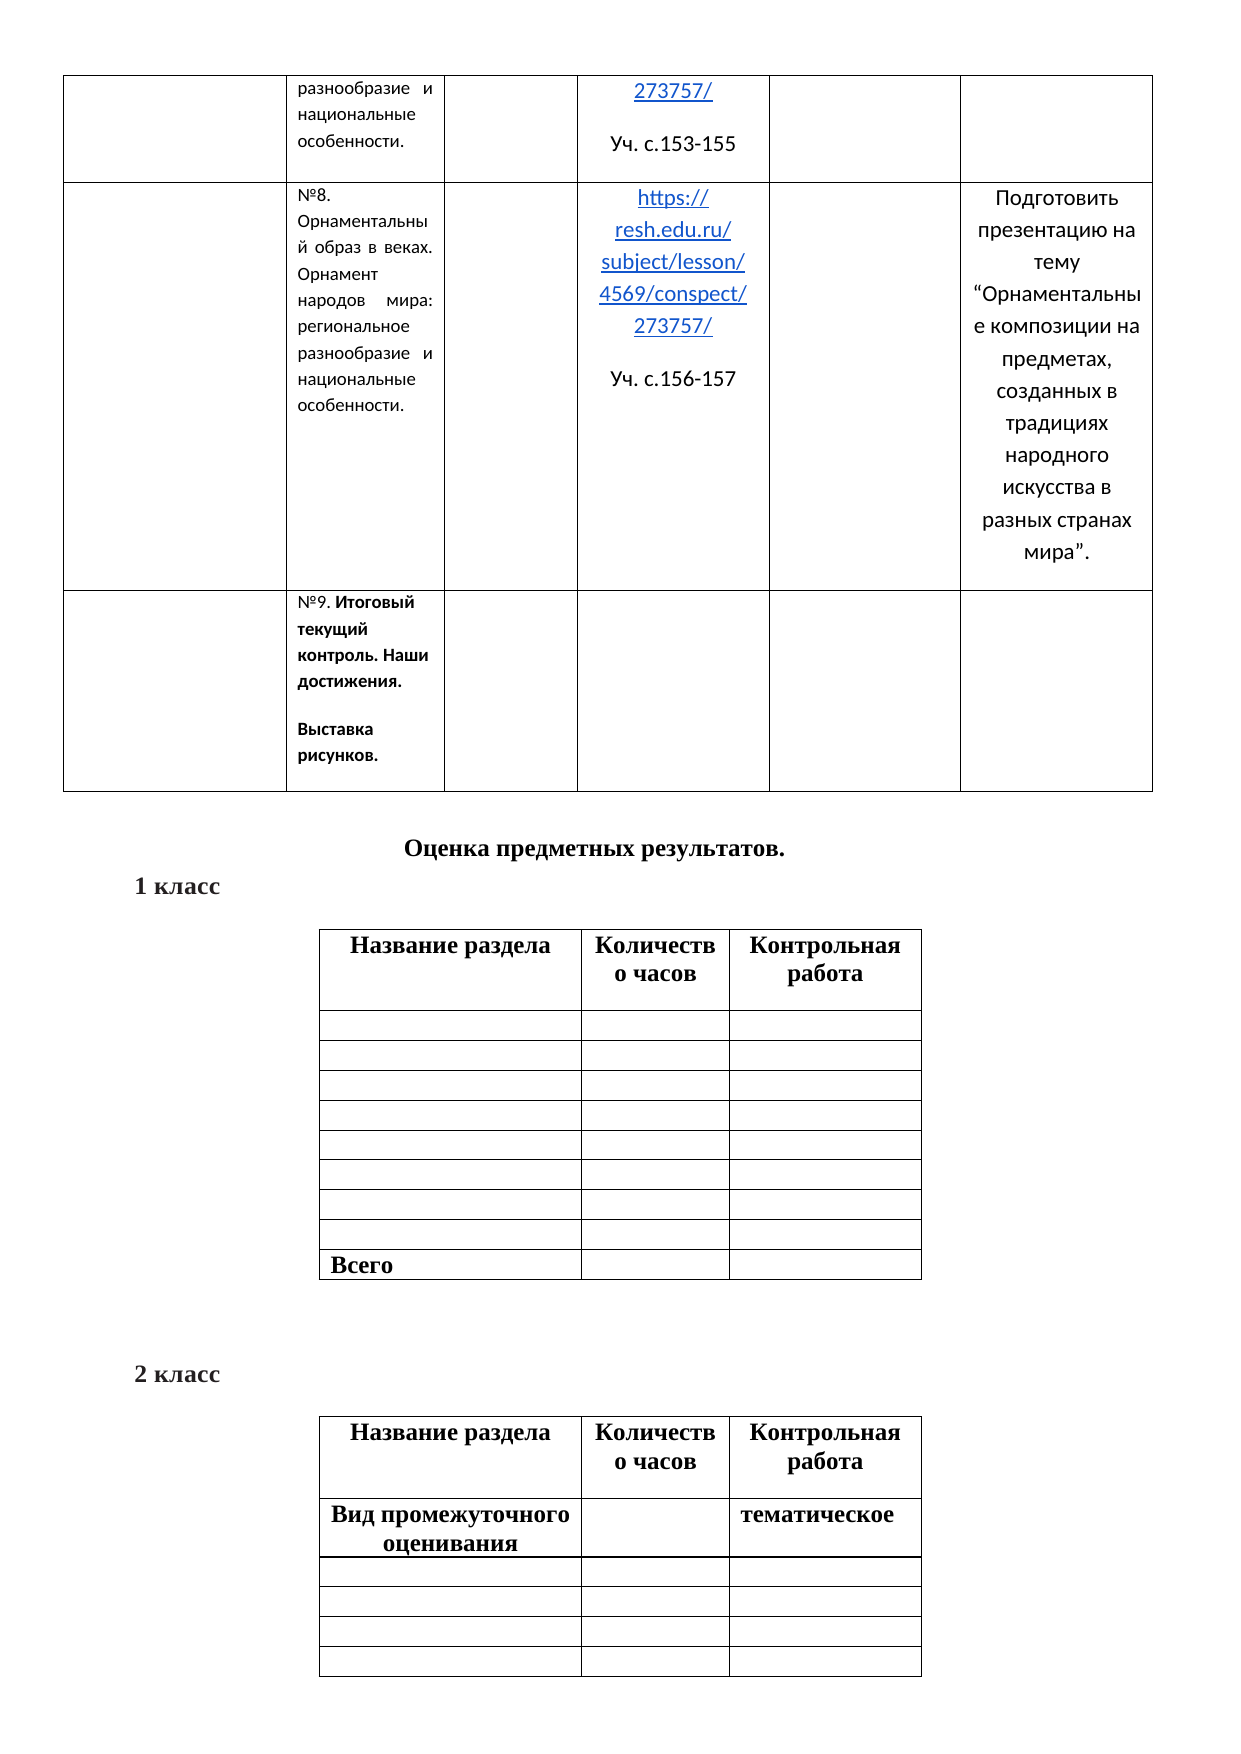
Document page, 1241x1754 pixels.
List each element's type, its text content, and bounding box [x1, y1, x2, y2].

text 1 класс [75, 871, 1165, 900]
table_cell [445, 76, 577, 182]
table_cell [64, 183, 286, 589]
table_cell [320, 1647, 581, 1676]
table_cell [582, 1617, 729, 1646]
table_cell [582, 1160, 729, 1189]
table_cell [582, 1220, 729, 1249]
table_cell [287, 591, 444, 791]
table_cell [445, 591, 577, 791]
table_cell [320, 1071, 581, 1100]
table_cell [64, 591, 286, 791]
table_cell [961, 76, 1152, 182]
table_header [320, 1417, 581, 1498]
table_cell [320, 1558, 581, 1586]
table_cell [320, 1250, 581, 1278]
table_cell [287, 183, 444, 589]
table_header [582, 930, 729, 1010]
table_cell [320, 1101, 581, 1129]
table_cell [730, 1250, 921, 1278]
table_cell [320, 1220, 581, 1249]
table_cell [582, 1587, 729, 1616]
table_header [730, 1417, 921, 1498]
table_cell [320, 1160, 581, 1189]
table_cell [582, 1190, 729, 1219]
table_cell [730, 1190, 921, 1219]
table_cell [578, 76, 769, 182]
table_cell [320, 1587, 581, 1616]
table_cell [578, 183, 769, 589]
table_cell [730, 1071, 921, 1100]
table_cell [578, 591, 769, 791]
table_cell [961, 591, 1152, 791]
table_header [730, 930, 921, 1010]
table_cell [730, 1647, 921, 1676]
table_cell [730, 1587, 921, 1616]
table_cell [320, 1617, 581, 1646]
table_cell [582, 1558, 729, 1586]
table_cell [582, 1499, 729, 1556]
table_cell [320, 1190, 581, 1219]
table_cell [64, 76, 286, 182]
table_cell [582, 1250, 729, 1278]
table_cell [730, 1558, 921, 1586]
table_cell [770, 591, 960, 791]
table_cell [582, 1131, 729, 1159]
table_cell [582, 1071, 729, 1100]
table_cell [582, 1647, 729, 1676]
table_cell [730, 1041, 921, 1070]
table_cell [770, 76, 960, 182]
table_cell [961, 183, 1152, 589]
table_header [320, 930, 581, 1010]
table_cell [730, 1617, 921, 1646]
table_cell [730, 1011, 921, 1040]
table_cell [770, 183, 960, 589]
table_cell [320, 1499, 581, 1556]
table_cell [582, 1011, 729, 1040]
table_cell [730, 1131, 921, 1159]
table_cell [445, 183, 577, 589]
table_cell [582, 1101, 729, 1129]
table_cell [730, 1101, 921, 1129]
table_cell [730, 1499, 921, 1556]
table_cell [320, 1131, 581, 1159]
text 2 класс [75, 1359, 1165, 1387]
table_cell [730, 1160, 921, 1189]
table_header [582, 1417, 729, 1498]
text Оценка предметных результатов. [75, 833, 1114, 862]
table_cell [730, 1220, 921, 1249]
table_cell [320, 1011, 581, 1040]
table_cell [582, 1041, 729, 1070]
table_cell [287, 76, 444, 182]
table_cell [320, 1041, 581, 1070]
